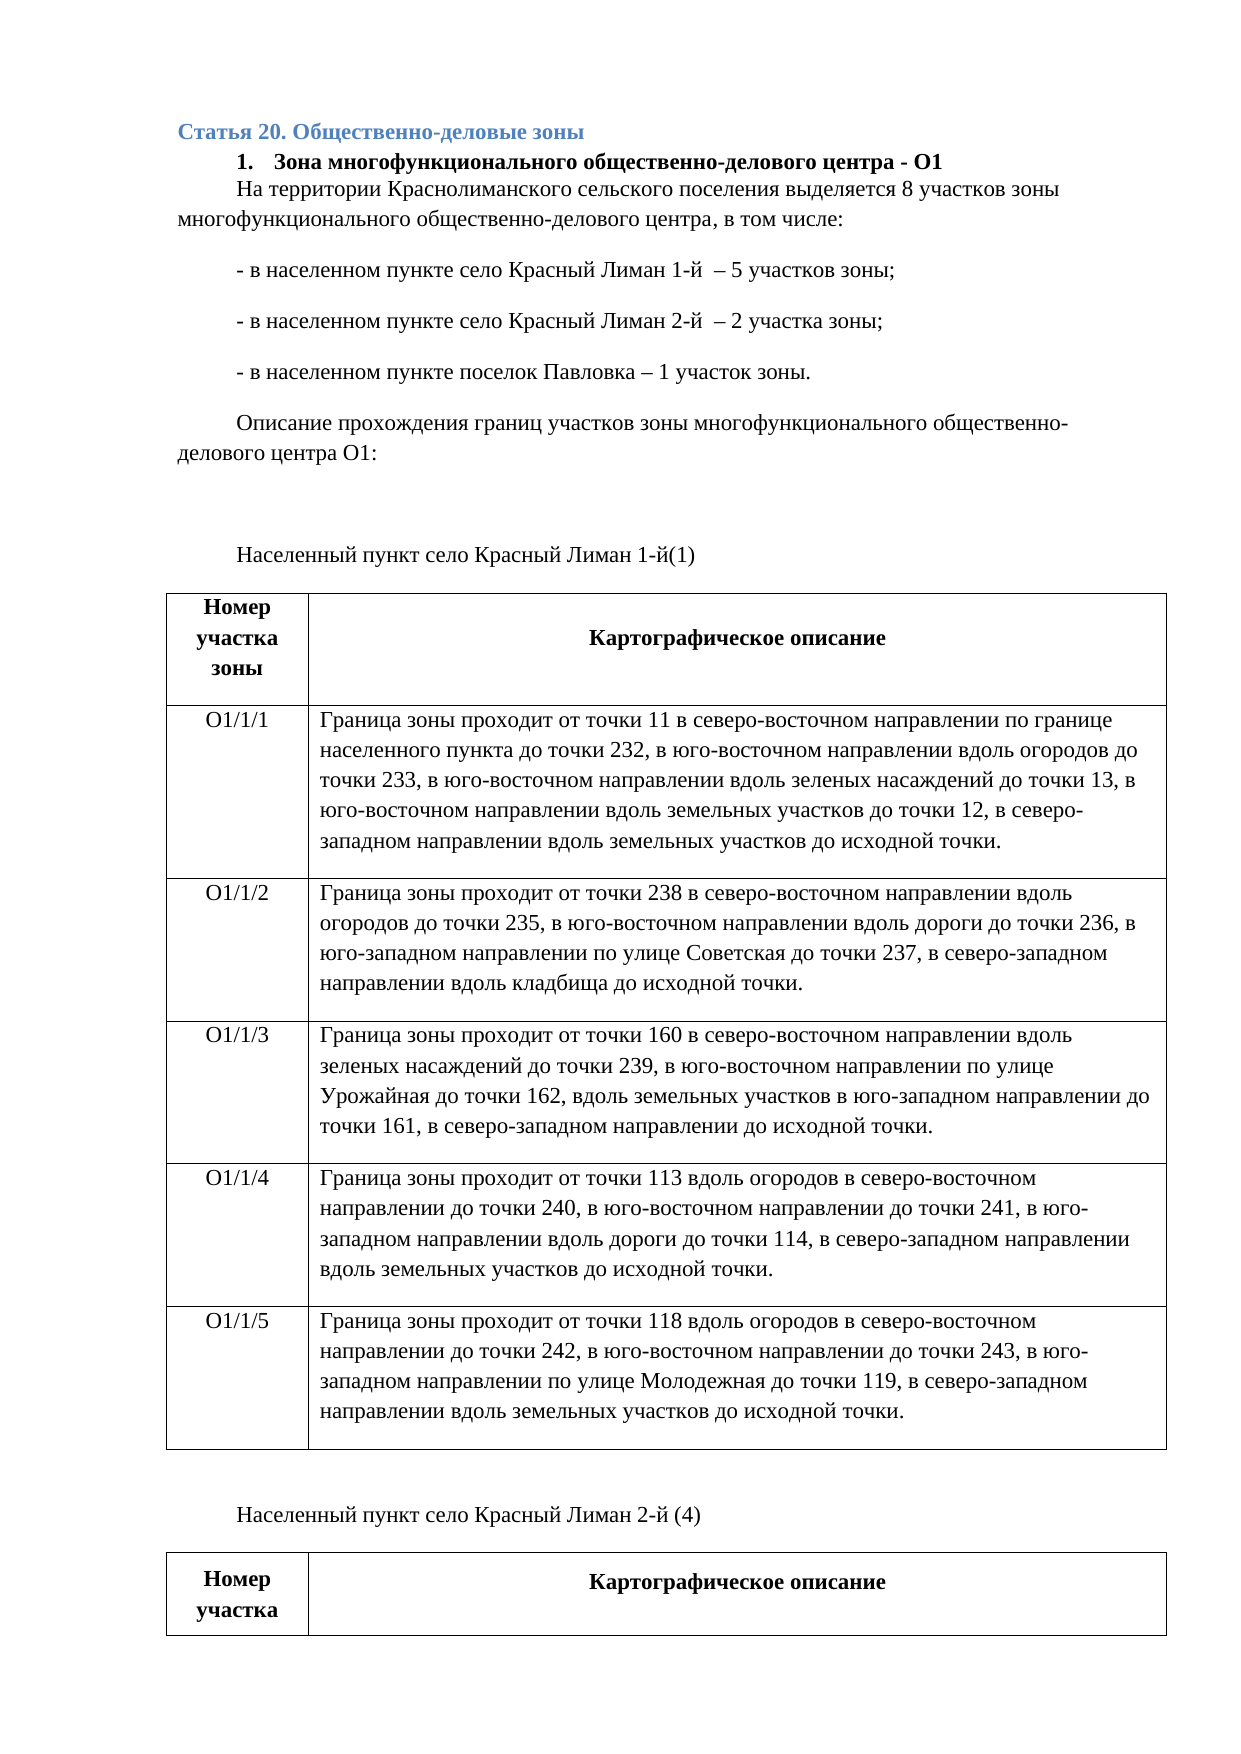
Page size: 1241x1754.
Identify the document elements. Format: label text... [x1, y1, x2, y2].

table_cell Граница зоны проходит от точки 118 вдоль огородов в северо-восточном направлении до точки 242, в юго-восточном направлении до точки 243, в юго-западном направлении по улице Молодежная до точки 119, в северо-западном направлении вдоль земельных участков до исходной точки. [309, 1307, 1166, 1449]
table_cell О1/1/4 [167, 1164, 308, 1306]
table_header Номер участка зоны [167, 1553, 308, 1635]
table_cell О1/1/1 [167, 706, 308, 878]
table_header Номер участка зоны [167, 594, 308, 705]
text - в населенном пункте поселок Павловка – 1 участок зоны. [177, 358, 1152, 384]
text Описание прохождения границ участков зоны многофункционального общественно-делового центра О1: [177, 409, 1152, 466]
subtitle Статья 20. Общественно-деловые зоны [177, 118, 1152, 144]
text - в населенном пункте село Красный Лиман 2-й – 2 участка зоны; [177, 307, 1152, 333]
list Зона многофункционального общественно-делового центра - О1 [236, 148, 1152, 175]
table_cell Граница зоны проходит от точки 113 вдоль огородов в северо-восточном направлении до точки 240, в юго-восточном направлении до точки 241, в юго-западном направлении вдоль дороги до точки 114, в северо-западном направлении вдоль земельных участков до исходной точки. [309, 1164, 1166, 1306]
table_cell Граница зоны проходит от точки 238 в северо-восточном направлении вдоль огородов до точки 235, в юго-восточном направлении вдоль дороги до точки 236, в юго-западном направлении по улице Советская до точки 237, в северо-западном направлении вдоль кладбища до исходной точки. [309, 879, 1166, 1021]
text - в населенном пункте село Красный Лиман 1-й – 5 участков зоны; [177, 256, 1152, 282]
table_header Картографическое описание [309, 1553, 1166, 1635]
table_cell Граница зоны проходит от точки 160 в северо-восточном направлении вдоль зеленых насаждений до точки 239, в юго-восточном направлении по улице Урожайная до точки 162, вдоль земельных участков в юго-западном направлении до точки 161, в северо-западном направлении до исходной точки. [309, 1022, 1166, 1163]
table_cell О1/1/3 [167, 1022, 308, 1163]
text Населенный пункт село Красный Лиман 2-й (4) [177, 1501, 1152, 1527]
table_cell О1/1/5 [167, 1307, 308, 1449]
table_cell О1/1/2 [167, 879, 308, 1021]
table_cell Граница зоны проходит от точки 11 в северо-восточном направлении по границе населенного пункта до точки 232, в юго-восточном направлении вдоль огородов до точки 233, в юго-восточном направлении вдоль зеленых насаждений до точки 13, в юго-восточном направлении вдоль земельных участков до точки 12, в северо-западном направлении вдоль земельных участков до исходной точки. [309, 706, 1166, 878]
text На территории Краснолиманского сельского поселения выделяется 8 участков зоны многофункционального общественно-делового центра, в том числе: [177, 175, 1152, 231]
table_header Картографическое описание [309, 594, 1166, 705]
text Населенный пункт село Красный Лиман 1-й(1) [177, 541, 1152, 568]
